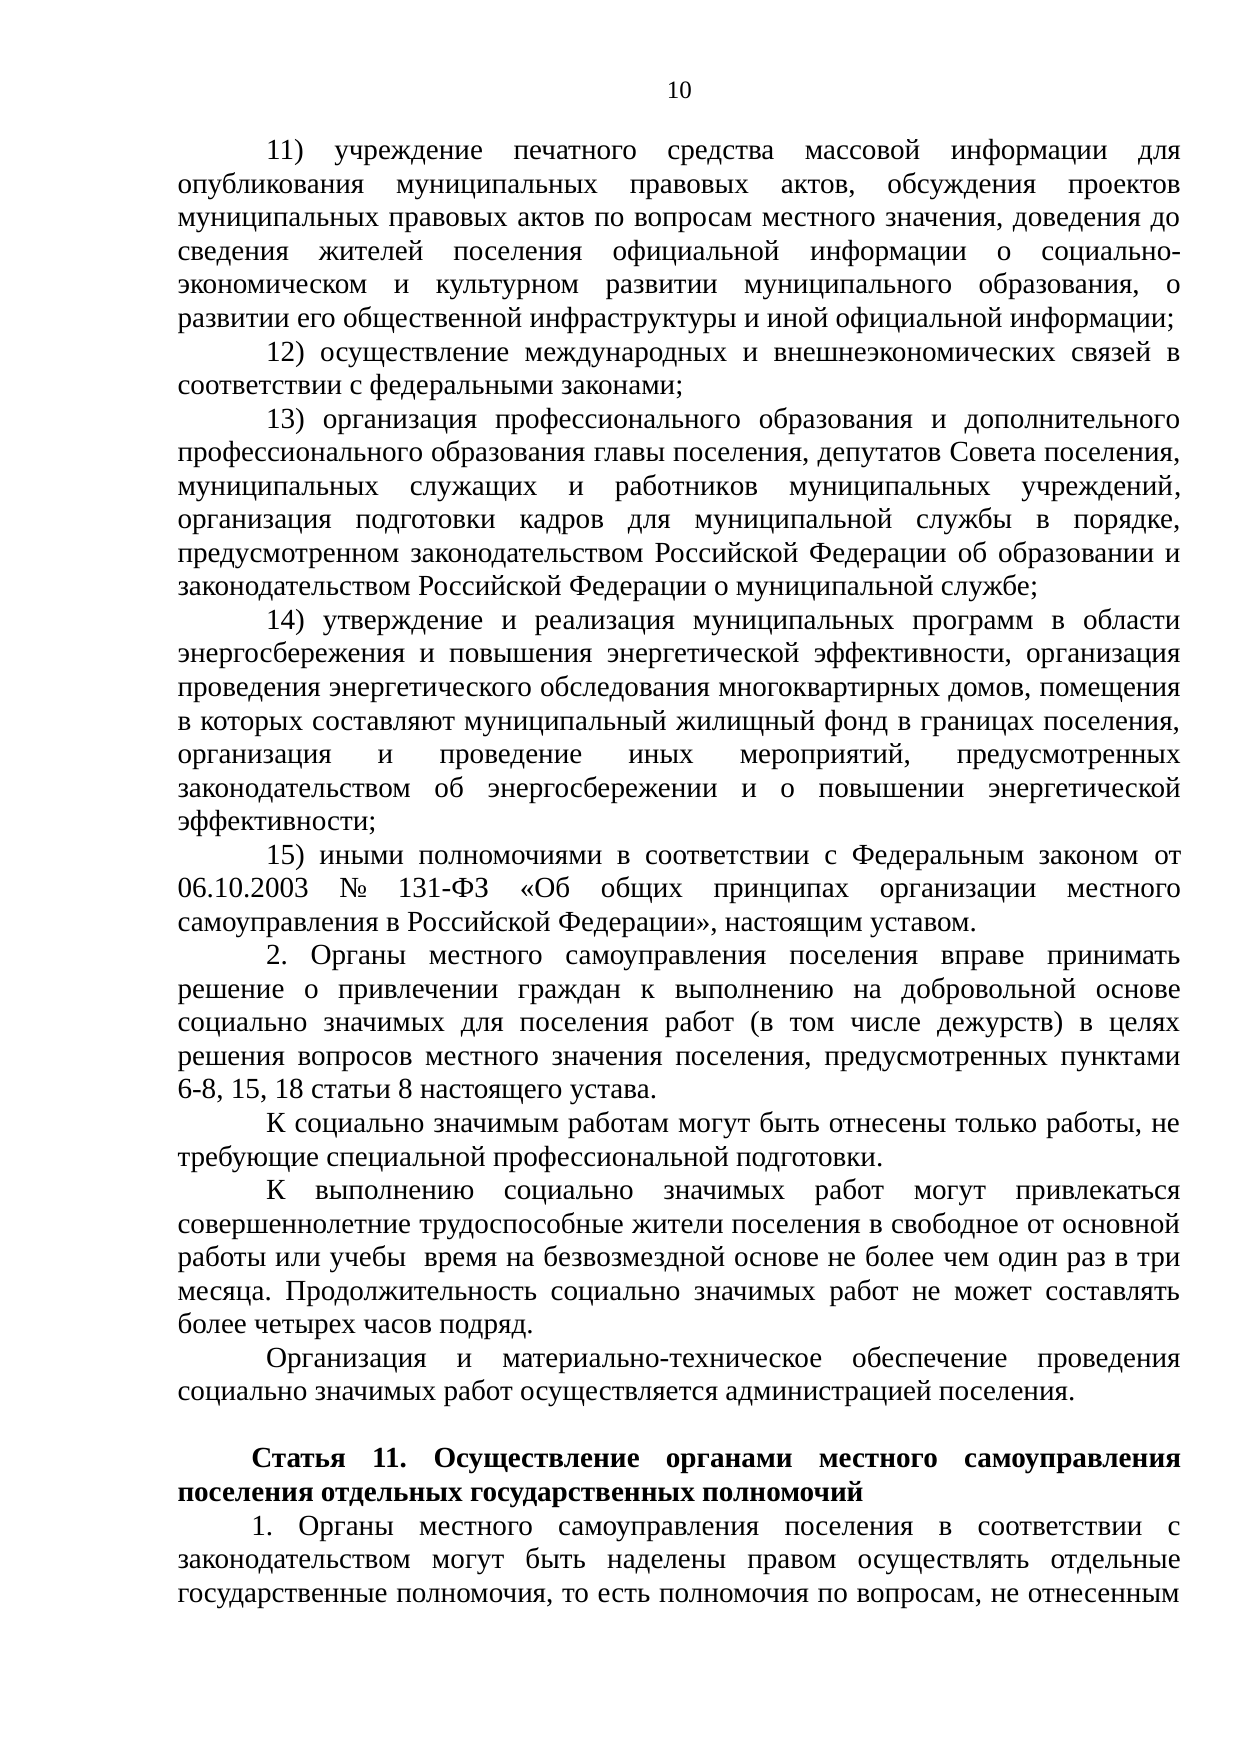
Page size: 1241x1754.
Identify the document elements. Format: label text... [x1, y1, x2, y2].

text 13) организация профессионального образования и дополнительного профессионального образования главы поселения, депутатов Совета поселения, муниципальных служащих и работников муниципальных учреждений, организация подготовки кадров для муниципальной службы в порядке, предусмотренном законодательством Российской Федерации об образовании и законодательством Российской Федерации о муниципальной службе; [177, 401, 1181, 602]
text 12) осуществление международных и внешнеэкономических связей в соответствии с федеральными законами; [177, 334, 1181, 401]
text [177, 1508, 1181, 1608]
text 14) утверждение и реализация муниципальных программ в области энергосбережения и повышения энергетической эффективности, организация проведения энергетического обследования многоквартирных домов, помещения в которых составляют муниципальный жилищный фонд в границах поселения, организация и проведение иных мероприятий, предусмотренных законодательством об энергосбережении и о повышении энергетической эффективности; [177, 602, 1181, 837]
text Организация и материально-техническое обеспечение проведения социально значимых работ осуществляется администрацией поселения. [177, 1340, 1181, 1407]
text К выполнению социально значимых работ могут привлекаться совершеннолетние трудоспособные жители поселения в свободное от основной работы или учебы время на безвозмездной основе не более чем один раз в три месяца. Продолжительность социально значимых работ не может составлять более четырех часов подряд. [177, 1172, 1181, 1340]
text 11) учреждение печатного средства массовой информации для опубликования муниципальных правовых актов, обсуждения проектов муниципальных правовых актов по вопросам местного значения, доведения до сведения жителей поселения официальной информации о социально-экономическом и культурном развитии муниципального образования, о развитии его общественной инфраструктуры и иной официальной информации; [177, 132, 1181, 334]
text 15) иными полномочиями в соответствии с Федеральным законом от 06.10.2003 № 131-ФЗ «Об общих принципах организации местного самоуправления в Российской Федерации», настоящим уставом. [177, 837, 1181, 937]
text Статья 11. Осуществление органами местного самоуправления поселения отдельных государственных полномочий [177, 1441, 1181, 1508]
text 2. Органы местного самоуправления поселения вправе принимать решение о привлечении граждан к выполнению на добровольной основе социально значимых для поселения работ (в том числе дежурств) в целях решения вопросов местного значения поселения, предусмотренных пунктами 6-8, 15, 18 статьи 8 настоящего устава. [177, 937, 1181, 1105]
text К социально значимым работам могут быть отнесены только работы, не требующие специальной профессиональной подготовки. [177, 1105, 1181, 1172]
